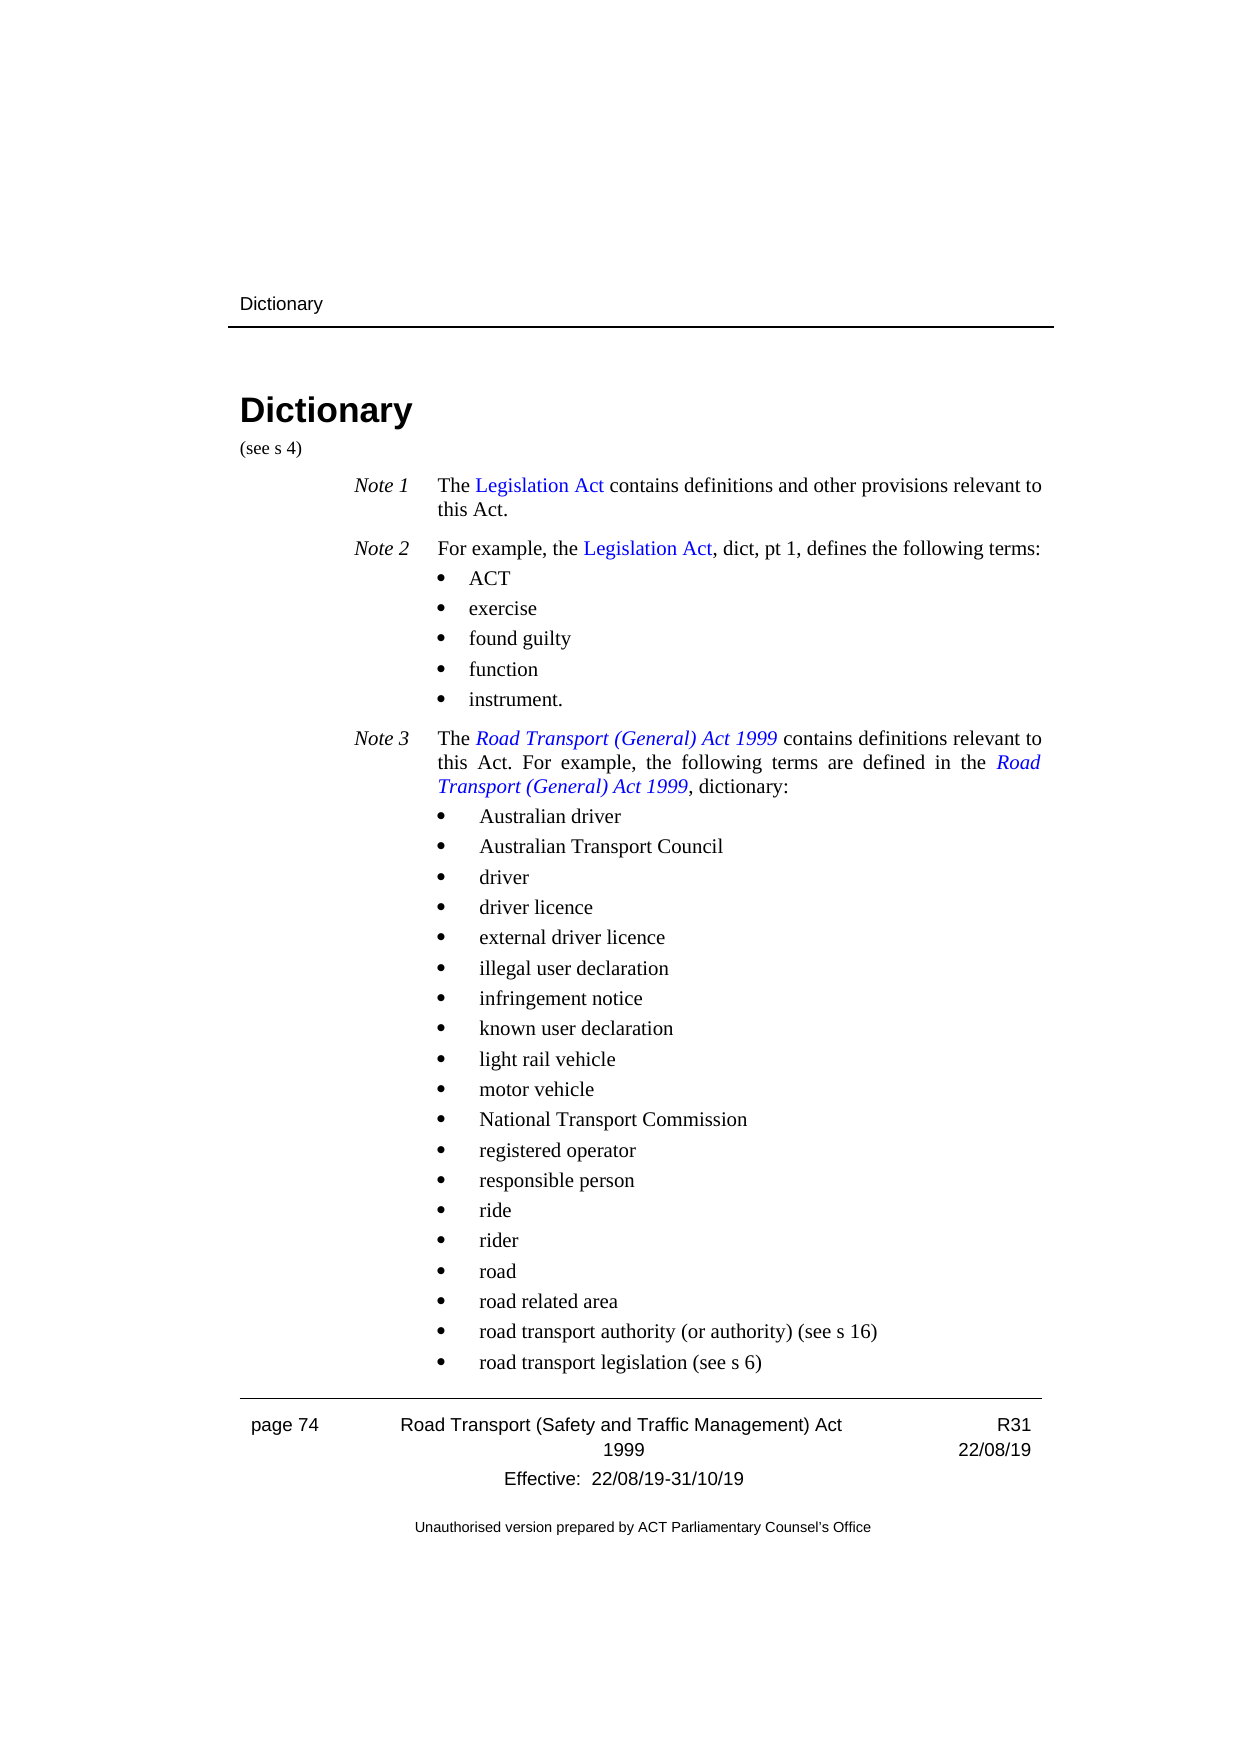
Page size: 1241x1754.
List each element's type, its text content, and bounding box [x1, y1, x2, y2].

text Note 2 For example, the Legislation Act, dict, pt 1, defines the following terms: [354, 535, 1042, 559]
text  motor vehicle [437, 1077, 1042, 1101]
text  light rail vehicle [437, 1047, 1042, 1071]
text  road transport legislation (see s 6) [437, 1350, 1042, 1374]
text  function [437, 657, 1042, 681]
text  exercise [437, 596, 1042, 620]
text (see s 4) [239, 437, 1042, 458]
text  registered operator [437, 1137, 1042, 1162]
subtitle Dictionary [239, 389, 1042, 430]
text  road [437, 1259, 1042, 1283]
text Note 1 The Legislation Act contains definitions and other provisions relevant to this Act. [354, 473, 1042, 521]
text  rider [437, 1228, 1042, 1252]
text Note 3 The Road Transport (General) Act 1999 contains definitions relevant to this Act. For example, the following terms are defined in the Road Transport (General) Act 1999, dictionary: [354, 726, 1042, 798]
text  driver licence [437, 895, 1042, 919]
text  ride [437, 1198, 1042, 1222]
text  Australian driver [437, 804, 1042, 828]
text  found guilty [437, 626, 1042, 650]
text  responsible person [437, 1168, 1042, 1192]
text  ACT [437, 566, 1042, 590]
text  illegal user declaration [437, 956, 1042, 980]
text  known user declaration [437, 1016, 1042, 1040]
text  road related area [437, 1289, 1042, 1313]
text  Australian Transport Council [437, 834, 1042, 858]
text  infringement notice [437, 986, 1042, 1010]
text  driver [437, 865, 1042, 889]
text  road transport authority (or authority) (see s 16) [437, 1319, 1042, 1343]
text  external driver licence [437, 925, 1042, 949]
text  instrument. [437, 687, 1042, 711]
text  National Transport Commission [437, 1107, 1042, 1131]
